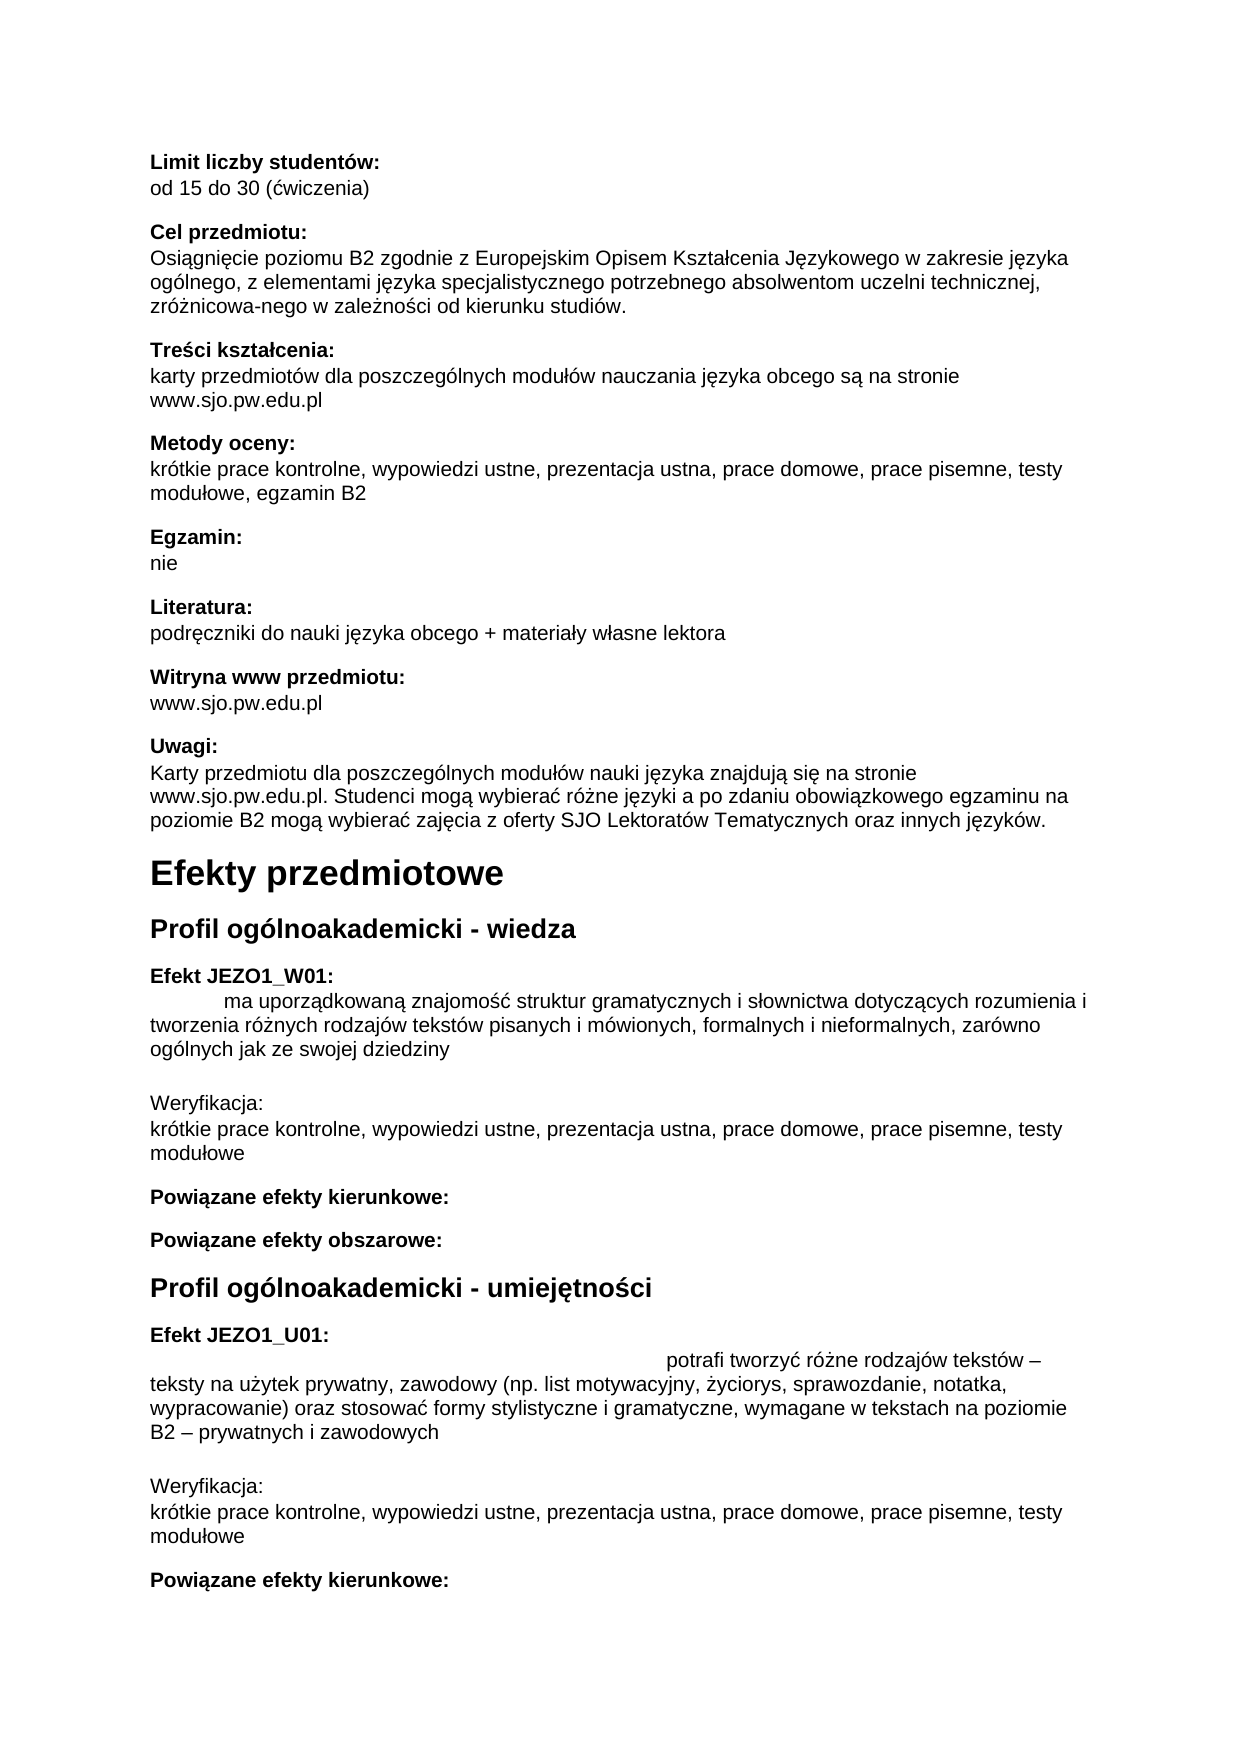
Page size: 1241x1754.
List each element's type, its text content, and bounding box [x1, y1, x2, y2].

text krótkie prace kontrolne, wypowiedzi ustne, prezentacja ustna, prace domowe, prace pisemne, testy modułowe, egzamin B2 [150, 457, 1090, 505]
subtitle Efekty przedmiotowe [150, 852, 1090, 893]
text karty przedmiotów dla poszczególnych modułów nauczania języka obcego są na stronie www.sjo.pw.edu.pl [150, 363, 1090, 411]
text Weryfikacja: [150, 1091, 1090, 1115]
text ma uporządkowaną znajomość struktur gramatycznych i słownictwa dotyczących rozumienia i tworzenia różnych rodzajów tekstów pisanych i mówionych, formalnych i nieformalnych, zarówno ogólnych jak ze swojej dziedziny [150, 989, 1090, 1084]
text krótkie prace kontrolne, wypowiedzi ustne, prezentacja ustna, prace domowe, prace pisemne, testy modułowe [150, 1500, 1090, 1548]
text www.sjo.pw.edu.pl [150, 691, 1090, 714]
text Powiązane efekty obszarowe: [150, 1228, 1090, 1252]
text Metody oceny: [150, 431, 1090, 455]
text Cel przedmiotu: [150, 220, 1090, 244]
text Efekt JEZO1_W01: [150, 964, 1090, 988]
text Weryfikacja: [150, 1474, 1090, 1498]
text krótkie prace kontrolne, wypowiedzi ustne, prezentacja ustna, prace domowe, prace pisemne, testy modułowe [150, 1117, 1090, 1165]
text Witryna www przedmiotu: [150, 664, 1090, 688]
text nie [150, 551, 1090, 575]
text od 15 do 30 (ćwiczenia) [150, 176, 1090, 200]
text podręczniki do nauki języka obcego + materiały własne lektora [150, 621, 1090, 645]
text Uwagi: [150, 734, 1090, 758]
text Egzamin: [150, 525, 1090, 549]
text Osiągnięcie poziomu B2 zgodnie z Europejskim Opisem Kształcenia Językowego w zakresie języka ogólnego, z elementami języka specjalistycznego potrzebnego absolwentom uczelni technicznej, zróżnicowa-nego w zależności od kierunku studiów. [150, 246, 1090, 318]
text Karty przedmiotu dla poszczególnych modułów nauki języka znajdują się na stronie www.sjo.pw.edu.pl. Studenci mogą wybierać różne języki a po zdaniu obowiązkowego egzaminu na poziomie B2 mogą wybierać zajęcia z oferty SJO Lektoratów Tematycznych oraz innych języków. [150, 760, 1090, 832]
text Powiązane efekty kierunkowe: [150, 1568, 1090, 1592]
text Limit liczby studentów: [150, 150, 1090, 174]
text Treści kształcenia: [150, 337, 1090, 361]
text Efekt JEZO1_U01: [150, 1323, 1090, 1347]
subtitle Profil ogólnoakademicki - wiedza [150, 913, 1090, 944]
text Powiązane efekty kierunkowe: [150, 1184, 1090, 1208]
subtitle Profil ogólnoakademicki - umiejętności [150, 1272, 1090, 1303]
text potrafi tworzyć różne rodzajów tekstów – teksty na użytek prywatny, zawodowy (np. list motywacyjny, życiorys, sprawozdanie, notatka, wypracowanie) oraz stosować formy stylistyczne i gramatyczne, wymagane w tekstach na poziomie B2 – prywatnych i zawodowych [150, 1348, 1090, 1468]
text Literatura: [150, 595, 1090, 619]
